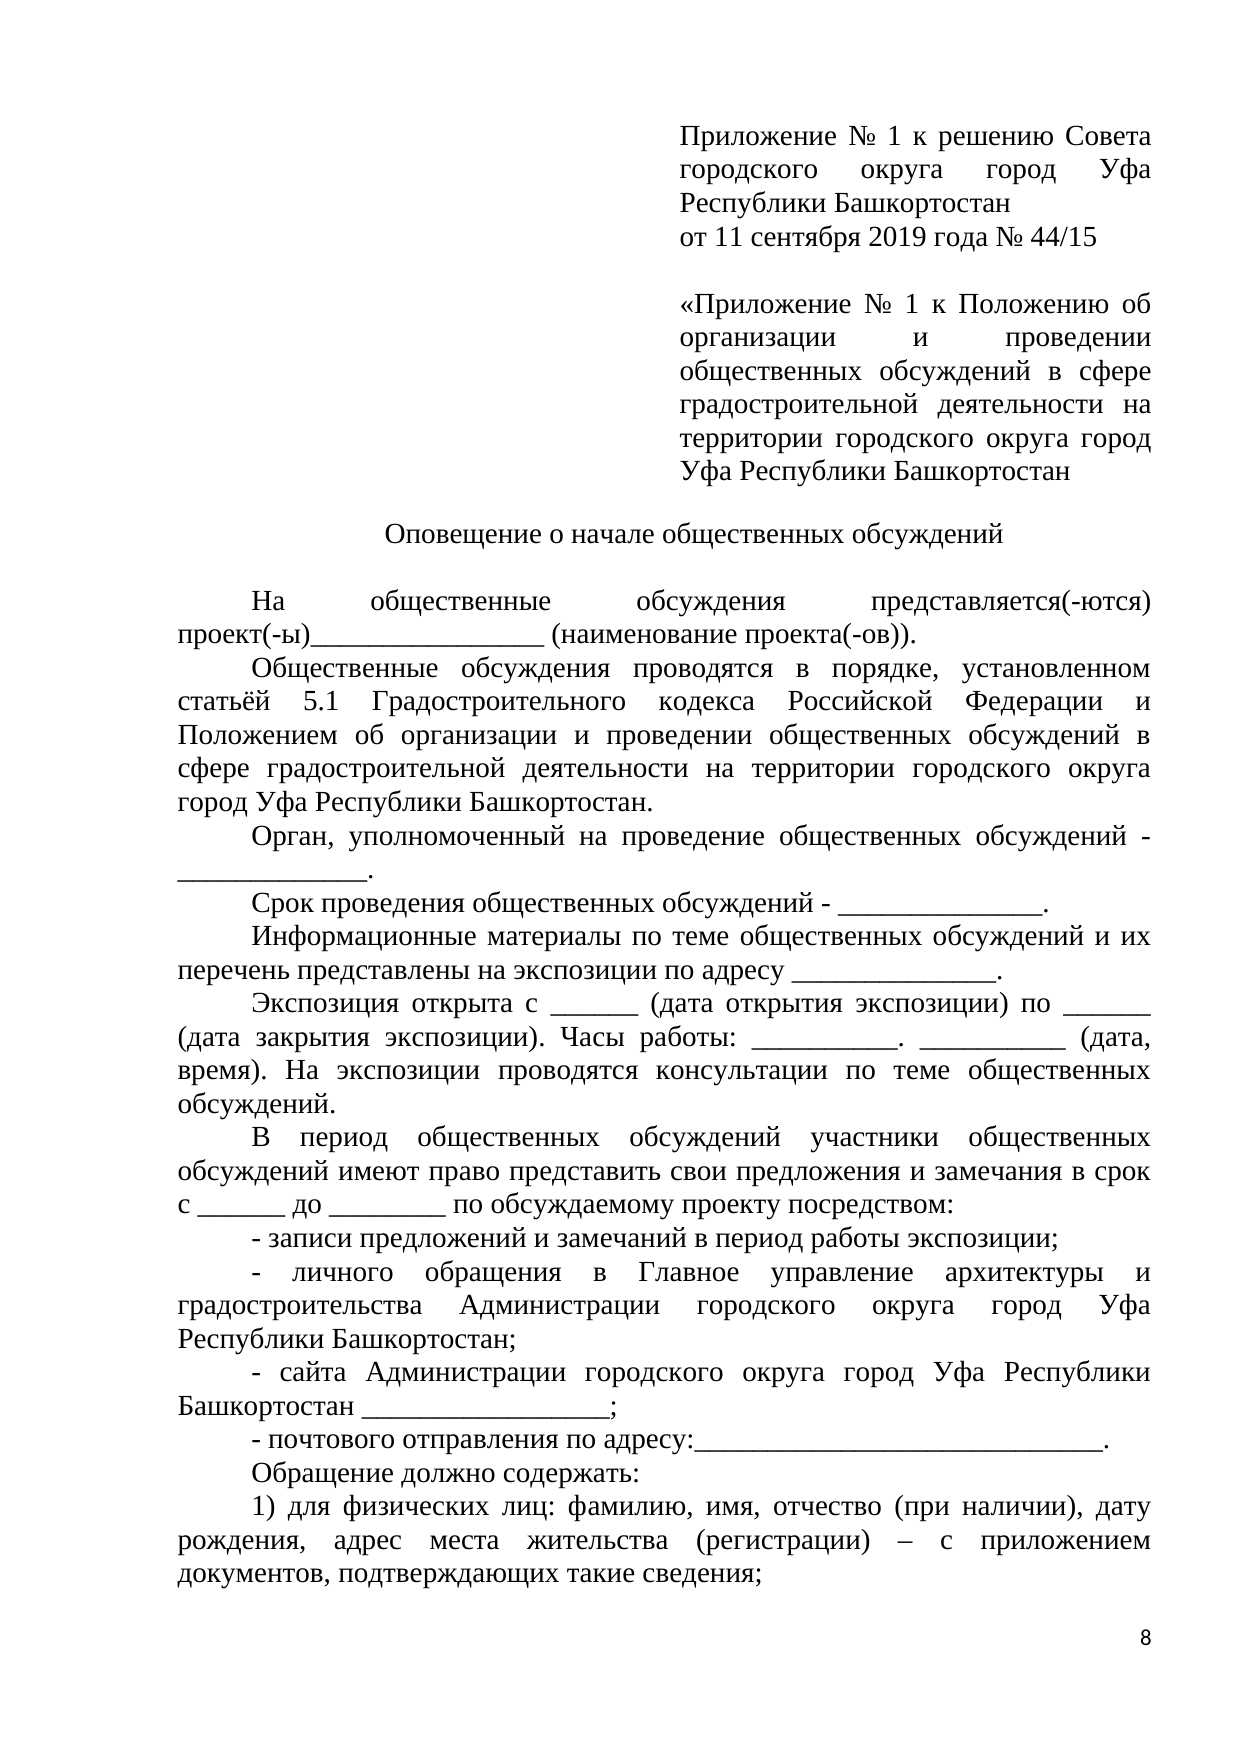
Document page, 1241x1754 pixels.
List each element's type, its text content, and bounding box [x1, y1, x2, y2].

text Приложение № 1 к решению Совета городского округа город Уфа Республики Башкортостан [679, 118, 1152, 219]
text 1) для физических лиц: фамилию, имя, отчество (при наличии), дату рождения, адрес места жительства (регистрации) – с приложением документов, подтверждающих такие сведения; [177, 1488, 1152, 1589]
text В период общественных обсуждений участники общественных обсуждений имеют право представить свои предложения и замечания в срок с ______ до ________ по обсуждаемому проекту посредством: [177, 1119, 1152, 1220]
text Информационные материалы по теме общественных обсуждений и их перечень представлены на экспозиции по адресу ______________. [177, 918, 1152, 985]
text Экспозиция открыта с ______ (дата открытия экспозиции) по ______ (дата закрытия экспозиции). Часы работы: __________. __________ (дата, время). На экспозиции проводятся консультации по теме общественных обсуждений. [177, 985, 1152, 1119]
text Обращение должно содержать: [177, 1455, 1152, 1488]
text от 11 сентября 2019 года № 44/15 [679, 219, 1152, 252]
text - личного обращения в Главное управление архитектуры и градостроительства Администрации городского округа город Уфа Республики Башкортостан; [177, 1254, 1152, 1354]
text На общественные обсуждения представляется(-ются) проект(-ы)________________ (наименование проекта(-ов)). [177, 583, 1152, 650]
text - записи предложений и замечаний в период работы экспозиции; [177, 1220, 1152, 1254]
text Орган, уполномоченный на проведение общественных обсуждений - _____________. [177, 818, 1152, 885]
text Срок проведения общественных обсуждений - ______________. [177, 885, 1152, 918]
text «Приложение № 1 к Положению об организации и проведении общественных обсуждений в сфере градостроительной деятельности на территории городского округа город Уфа Республики Башкортостан [679, 286, 1152, 487]
text Оповещение о начале общественных обсуждений [177, 516, 1152, 549]
text - почтового отправления по адресу:____________________________. [177, 1421, 1152, 1455]
text Общественные обсуждения проводятся в порядке, установленном статьёй 5.1 Градостроительного кодекса Российской Федерации и Положением об организации и проведении общественных обсуждений в сфере градостроительной деятельности на территории городского округа город Уфа Республики Башкортостан. [177, 650, 1152, 818]
text - сайта Администрации городского округа город Уфа Республики Башкортостан _________________; [177, 1354, 1152, 1421]
